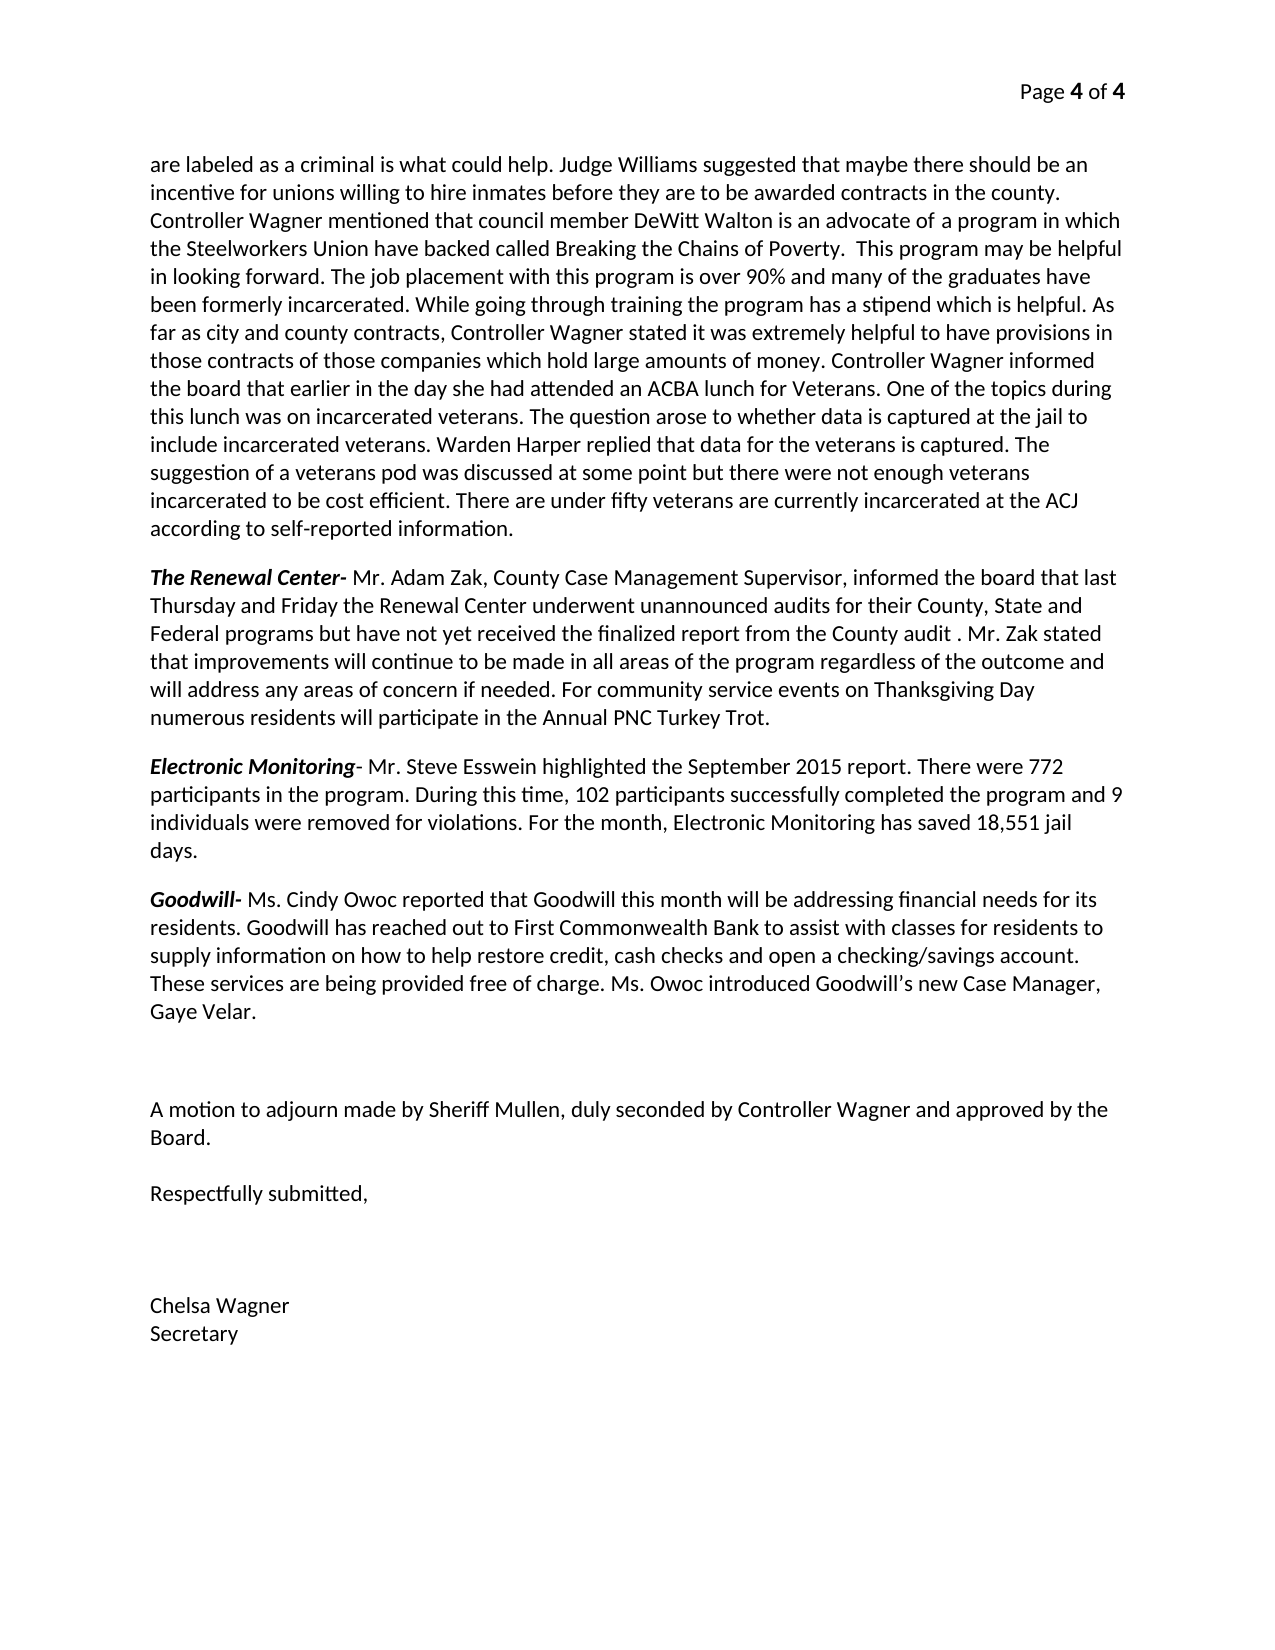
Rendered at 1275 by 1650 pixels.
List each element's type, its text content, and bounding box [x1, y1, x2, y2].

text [150, 150, 1125, 542]
text Secretary [150, 1319, 1125, 1347]
text Chelsa Wagner [150, 1291, 1125, 1319]
text Respectfully submitted, [150, 1179, 1125, 1207]
text The Renewal Center- Mr. Adam Zak, County Case Management Supervisor, informed the board that last Thursday and Friday the Renewal Center underwent unannounced audits for their County, State and Federal programs but have not yet received the finalized report from the County audit . Mr. Zak stated that improvements will continue to be made in all areas of the program regardless of the outcome and will address any areas of concern if needed. For community service events on Thanksgiving Day numerous residents will participate in the Annual PNC Turkey Trot. [150, 563, 1125, 731]
text A motion to adjourn made by Sheriff Mullen, duly seconded by Controller Wagner and approved by the Board. [150, 1095, 1125, 1151]
text Goodwill- Ms. Cindy Owoc reported that Goodwill this month will be addressing financial needs for its residents. Goodwill has reached out to First Commonwealth Bank to assist with classes for residents to supply information on how to help restore credit, cash checks and open a checking/savings account. These services are being provided free of charge. Ms. Owoc introduced Goodwill’s new Case Manager, Gaye Velar. [150, 885, 1125, 1025]
text Electronic Monitoring- Mr. Steve Esswein highlighted the September 2015 report. There were 772 participants in the program. During this time, 102 participants successfully completed the program and 9 individuals were removed for violations. For the month, Electronic Monitoring has saved 18,551 jail days. [150, 752, 1125, 864]
